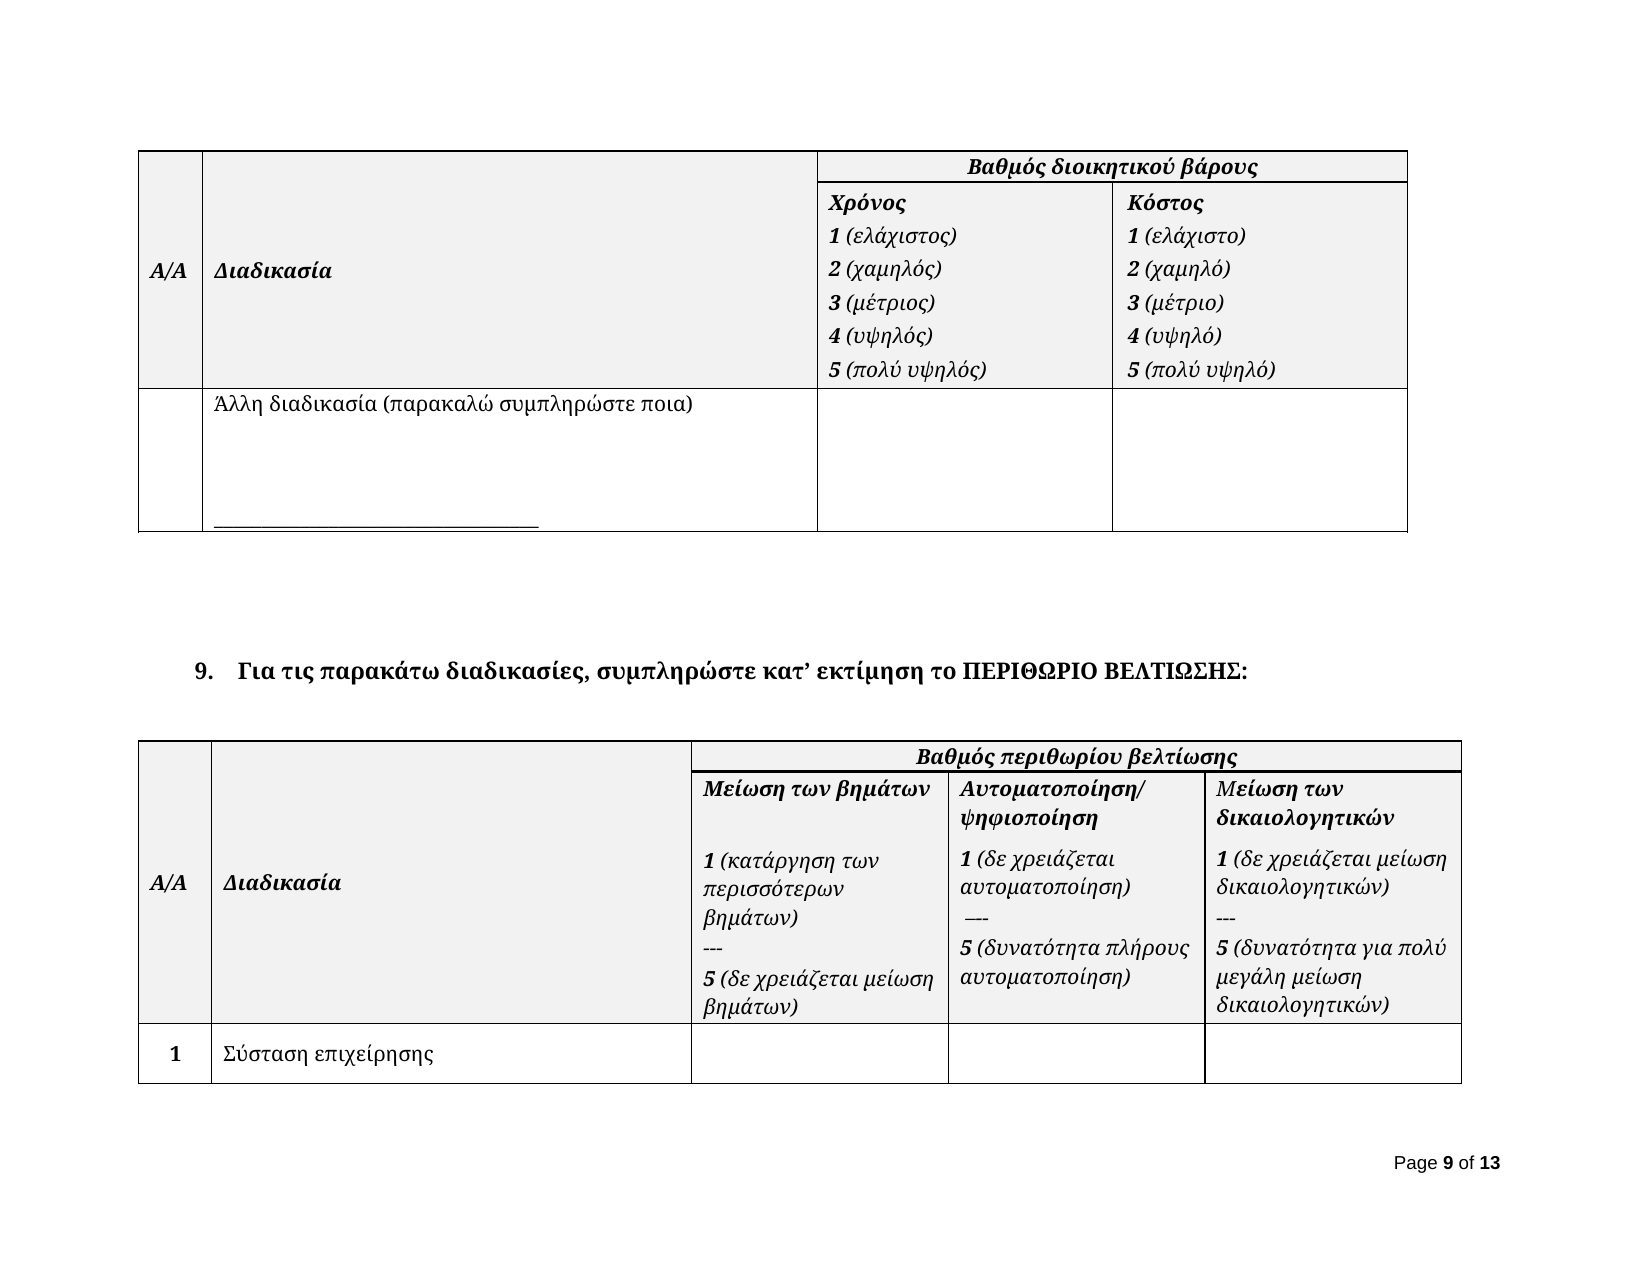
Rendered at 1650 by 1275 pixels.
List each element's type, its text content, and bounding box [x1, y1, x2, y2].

table_cell Σύσταση επιχείρησης [212, 1024, 691, 1083]
table_header Βαθμός περιθωρίου βελτίωσης [692, 742, 1461, 770]
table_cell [949, 773, 1204, 1023]
table_cell Κόστος 1 (ελάχιστο) 2 (χαμηλό) 3 (μέτριο) 4 (υψηλό) 5 (πολύ υψηλό) [1113, 183, 1407, 388]
list Για τις παρακάτω διαδικασίες, συμπληρώστε κατ’ εκτίμηση το ΠΕΡΙΘΩΡΙΟ ΒΕΛΤΙΩΣΗΣ: [194, 655, 1500, 686]
table_cell Χρόνος 1 (ελάχιστος) 2 (χαμηλός) 3 (μέτριος) 4 (υψηλός) 5 (πολύ υψηλός) [818, 183, 1112, 388]
table_header Διαδικασία [212, 742, 691, 1023]
table_cell [1113, 389, 1407, 531]
table_cell [818, 389, 1112, 531]
table_cell [692, 1024, 948, 1083]
table_header Διαδικασία [203, 152, 817, 388]
table_header Βαθμός διοικητικού βάρους [818, 152, 1407, 181]
table_cell 12 [139, 389, 202, 531]
table_cell Άλλη διαδικασία (παρακαλώ συμπληρώστε ποια) __________________________________ [203, 389, 817, 531]
table_cell 1 [139, 1024, 211, 1083]
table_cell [692, 773, 948, 1023]
table_cell [949, 1024, 1204, 1083]
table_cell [1206, 773, 1461, 1023]
table_header Α/Α [139, 152, 202, 388]
table_cell [1206, 1024, 1461, 1083]
table_header Α/Α [139, 742, 211, 1023]
